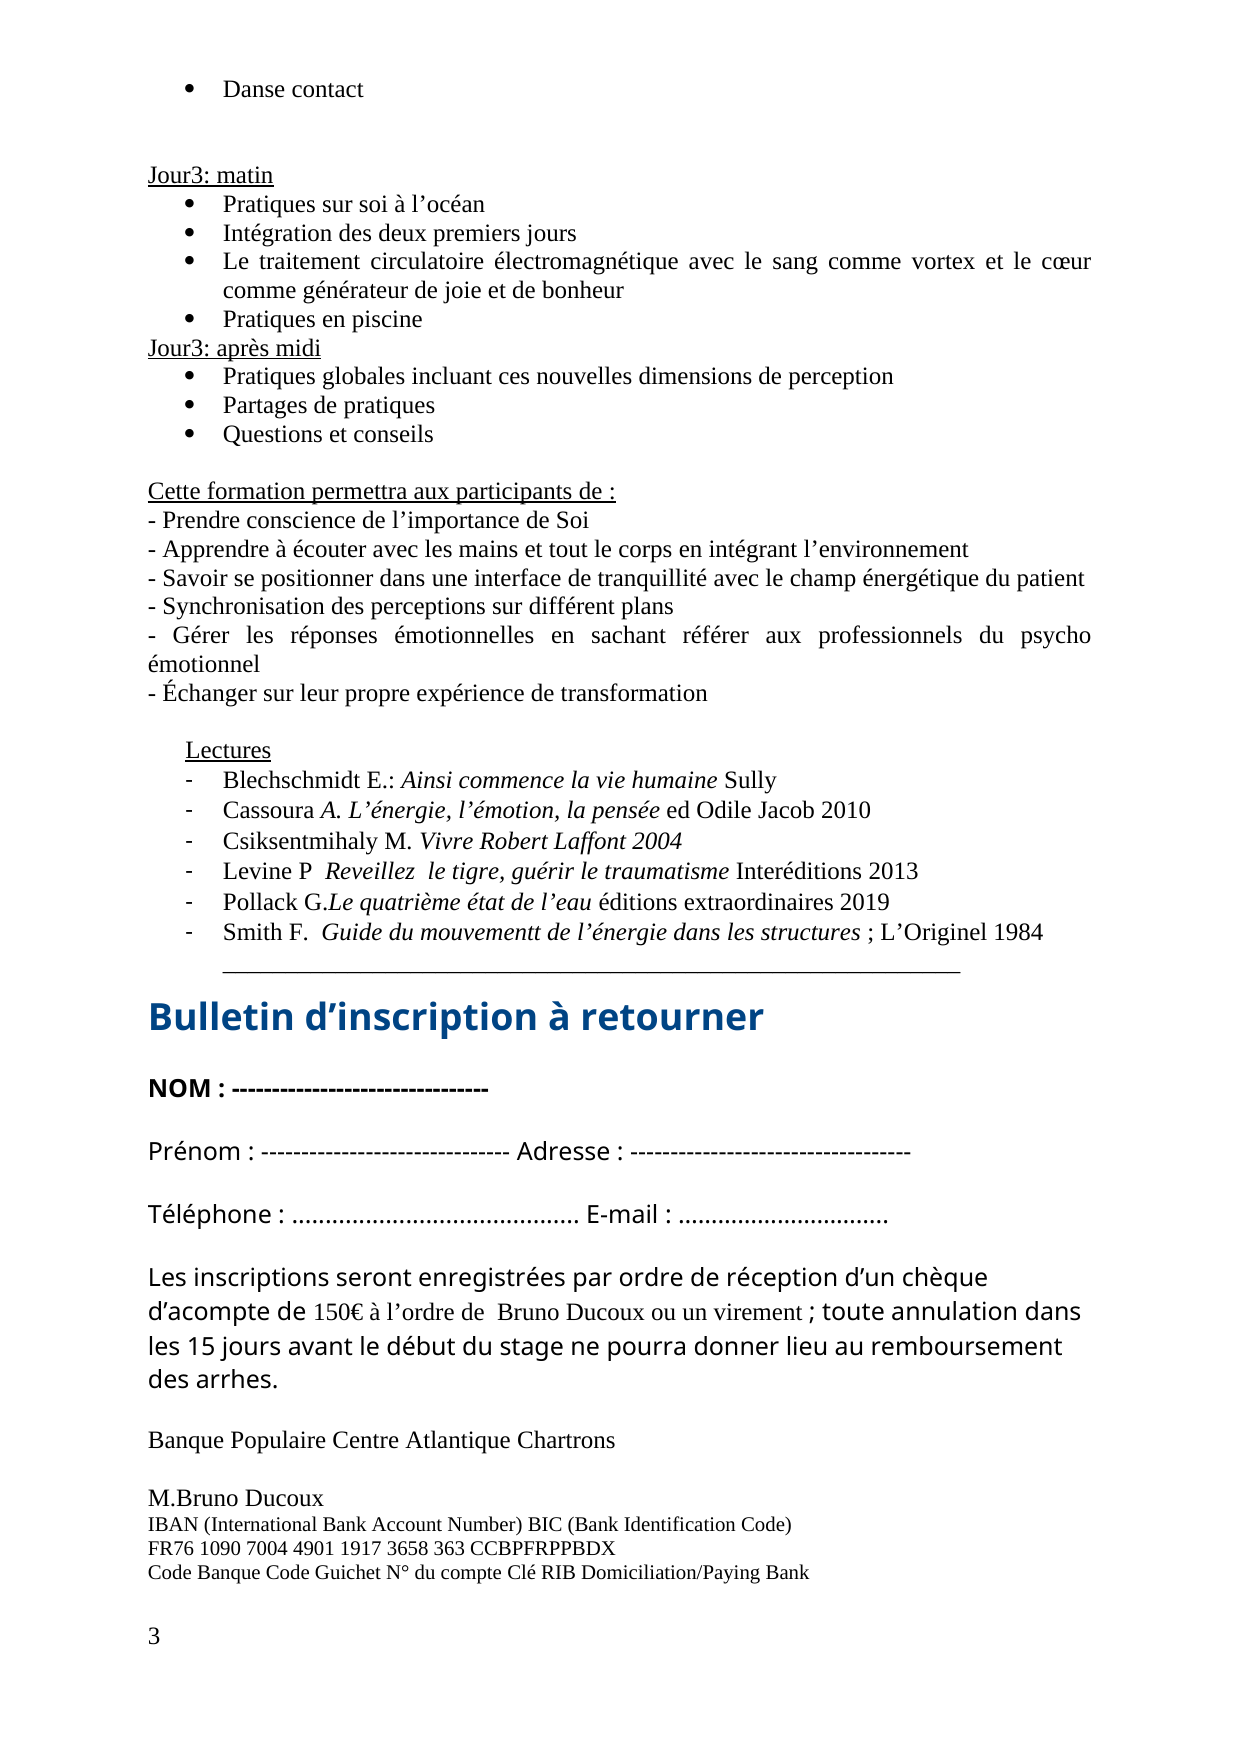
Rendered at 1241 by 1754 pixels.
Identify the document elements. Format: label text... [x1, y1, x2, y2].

text Lectures [185, 735, 1093, 764]
text - Gérer les réponses émotionnelles en sachant référer aux professionnels du psycho émotionnel [148, 620, 1093, 678]
list Pratiques sur soi à l’océan [185, 189, 1093, 218]
text IBAN (International Bank Account Number) BIC (Bank Identification Code) [148, 1512, 1093, 1536]
text - Apprendre à écouter avec les mains et tout le corps en intégrant l’environnement [148, 534, 1093, 563]
text Jour3: après midi [148, 333, 1093, 361]
list Blechschmidt E.: Ainsi commence la vie humaine Sully [185, 764, 1093, 794]
list Smith F. Guide du mouvementt de l’énergie dans les structures ; L’Originel 1984 [185, 916, 1093, 947]
list Cassoura A. L’énergie, l’émotion, la pensée ed Odile Jacob 2010 [185, 794, 1093, 825]
list Danse contact [185, 74, 1093, 103]
text Cette formation permettra aux participants de : [148, 476, 1093, 505]
list Pratiques en piscine [185, 304, 1093, 333]
text Bulletin d’inscription à retourner [148, 990, 1093, 1041]
text M.Bruno Ducoux [148, 1483, 1093, 1512]
list Pollack G.Le quatrième état de l’eau éditions extraordinaires 2019 [185, 886, 1093, 916]
text - Prendre conscience de l’importance de Soi [148, 505, 1093, 534]
list Questions et conseils [185, 419, 1093, 448]
text Téléphone : ........................................... E-mail : ………………………….. [148, 1197, 1093, 1231]
text Banque Populaire Centre Atlantique Chartrons [148, 1425, 1093, 1454]
list Pratiques globales incluant ces nouvelles dimensions de perception [185, 361, 1093, 390]
text Les inscriptions seront enregistrées par ordre de réception d’un chèque d’acompte de 150€ à l’ordre de Bruno Ducoux ou un virement ; toute annulation dans les 15 jours avant le début du stage ne pourra donner lieu au remboursement des arrhes. [148, 1260, 1093, 1396]
list Partages de pratiques [185, 390, 1093, 419]
list ___________________________________________________________ [223, 947, 1093, 976]
text - Synchronisation des perceptions sur différent plans [148, 591, 1093, 620]
text FR76 1090 7004 4901 1917 3658 363 CCBPFRPPBDX [148, 1536, 1093, 1560]
text Jour3: matin [148, 160, 1093, 189]
text - Savoir se positionner dans une interface de tranquillité avec le champ énergétique du patient [148, 563, 1093, 591]
text NOM : -------------------------------- [148, 1070, 1093, 1104]
text - Échanger sur leur propre expérience de transformation [148, 678, 1093, 706]
text Code Banque Code Guichet N° du compte Clé RIB Domiciliation/Paying Bank [148, 1560, 1093, 1584]
list Csiksentmihaly M. Vivre Robert Laffont 2004 [185, 825, 1093, 855]
list Levine P Reveillez le tigre, guérir le traumatisme Interéditions 2013 [185, 855, 1093, 886]
text Prénom : ------------------------------- Adresse : ----------------------------------- [148, 1133, 1093, 1168]
list Le traitement circulatoire électromagnétique avec le sang comme vortex et le cœur comme générateur de joie et de bonheur [185, 246, 1093, 304]
list Intégration des deux premiers jours [185, 218, 1093, 246]
